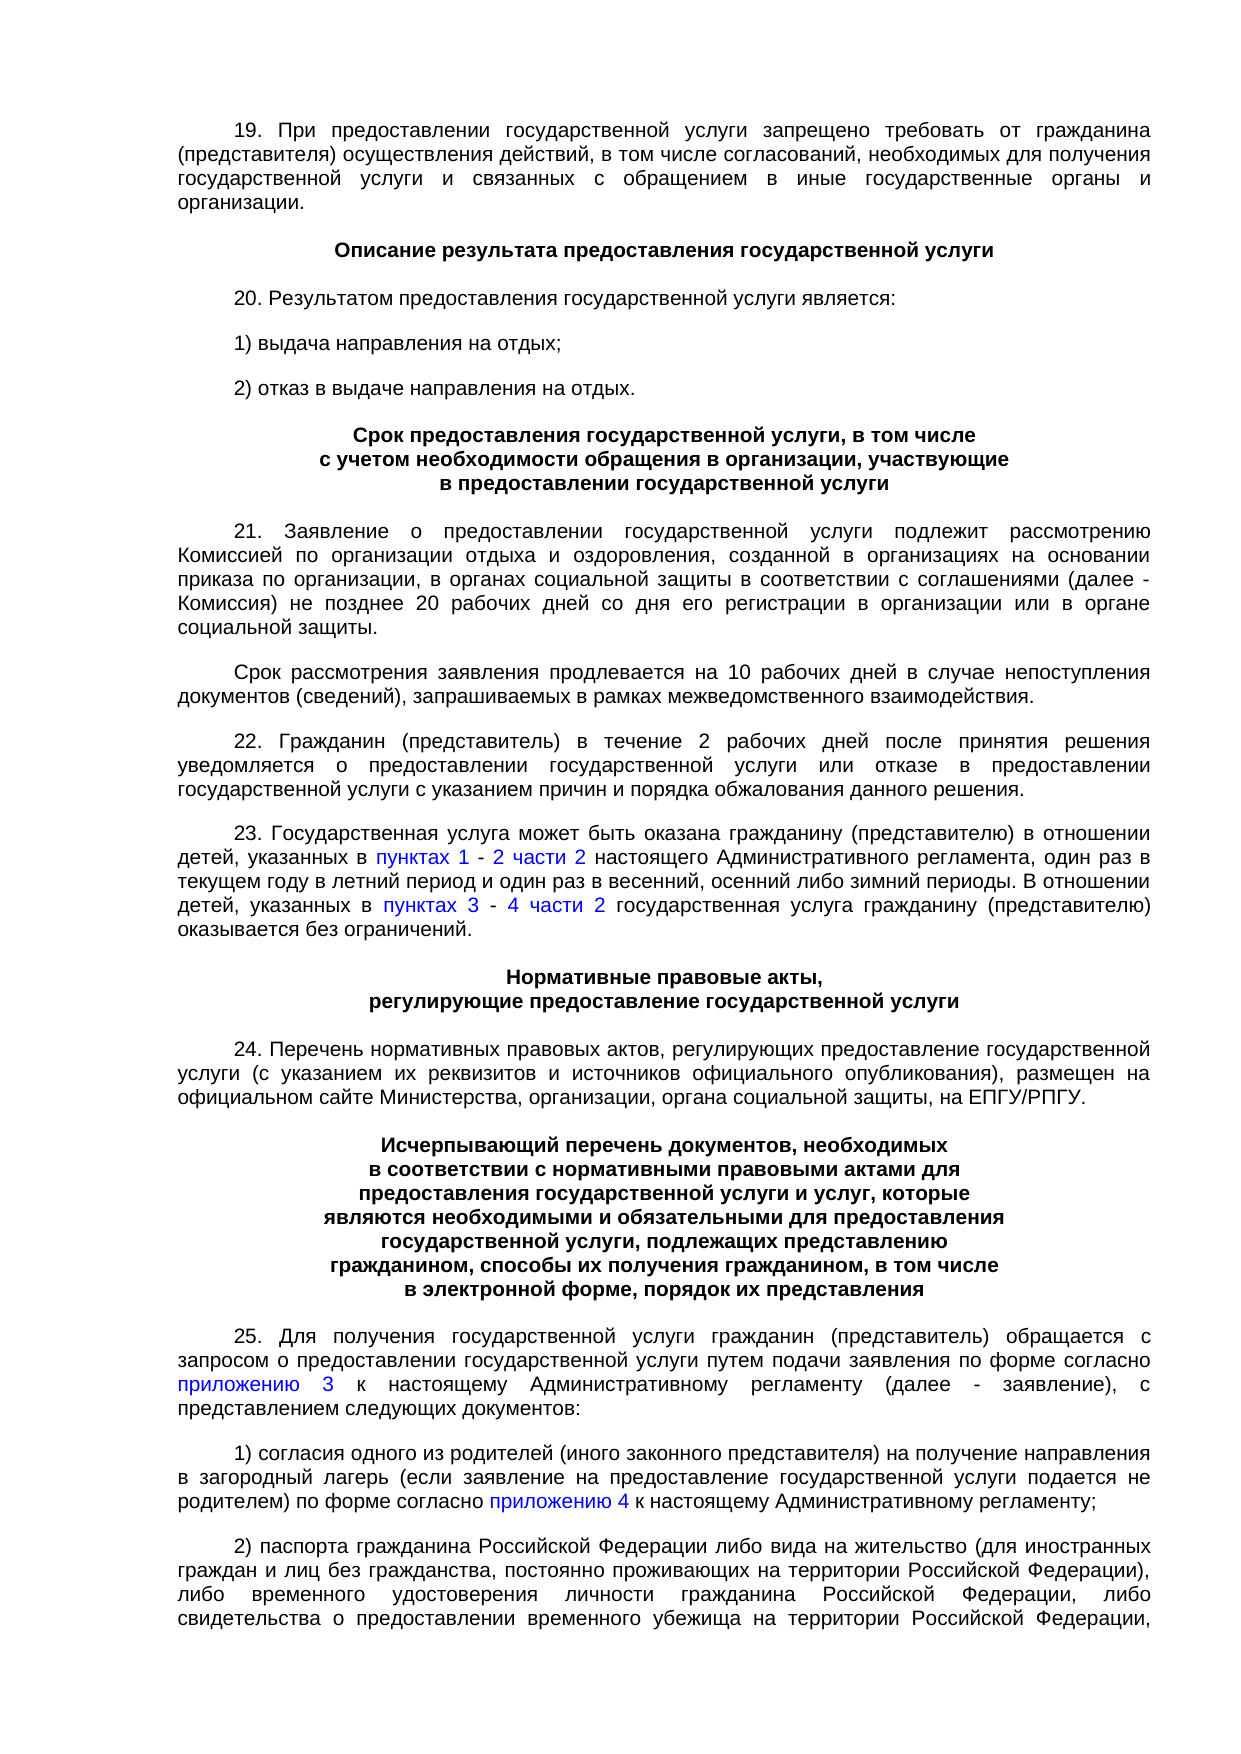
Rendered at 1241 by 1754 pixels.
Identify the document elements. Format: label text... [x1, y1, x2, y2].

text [177, 1534, 1152, 1629]
title государственной услуги, подлежащих представлению [177, 1228, 1152, 1252]
title Описание результата предоставления государственной услуги [177, 238, 1152, 262]
text 23. Государственная услуга может быть оказана гражданину (представителю) в отношении детей, указанных в пунктах 1 - 2 части 2 настоящего Административного регламента, один раз в текущем году в летний период и один раз в весенний, осенний либо зимний периоды. В отношении детей, указанных в пунктах 3 - 4 части 2 государственная услуга гражданину (представителю) оказывается без ограничений. [177, 821, 1152, 941]
title в соответствии с нормативными правовыми актами для [177, 1157, 1152, 1181]
title в электронной форме, порядок их представления [177, 1276, 1152, 1300]
title предоставления государственной услуги и услуг, которые [177, 1181, 1152, 1204]
text 20. Результатом предоставления государственной услуги является: [177, 286, 1152, 310]
text 22. Гражданин (представитель) в течение 2 рабочих дней после принятия решения уведомляется о предоставлении государственной услуги или отказе в предоставлении государственной услуги с указанием причин и порядка обжалования данного решения. [177, 728, 1152, 800]
title с учетом необходимости обращения в организации, участвующие [177, 447, 1152, 471]
text 1) выдача направления на отдых; [177, 331, 1152, 354]
title являются необходимыми и обязательными для предоставления [177, 1204, 1152, 1228]
text 1) согласия одного из родителей (иного законного представителя) на получение направления в загородный лагерь (если заявление на предоставление государственной услуги подается не родителем) по форме согласно приложению 4 к настоящему Административному регламенту; [177, 1441, 1152, 1513]
text 24. Перечень нормативных правовых актов, регулирующих предоставление государственной услуги (с указанием их реквизитов и источников официального опубликования), размещен на официальном сайте Министерства, организации, органа социальной защиты, на ЕПГУ/РПГУ. [177, 1037, 1152, 1109]
title в предоставлении государственной услуги [177, 471, 1152, 495]
text 21. Заявление о предоставлении государственной услуги подлежит рассмотрению Комиссией по организации отдыха и оздоровления, созданной в организациях на основании приказа по организации, в органах социальной защиты в соответствии с соглашениями (далее - Комиссия) не позднее 20 рабочих дней со дня его регистрации в организации или в органе социальной защиты. [177, 519, 1152, 639]
title Срок предоставления государственной услуги, в том числе [177, 423, 1152, 447]
text 19. При предоставлении государственной услуги запрещено требовать от гражданина (представителя) осуществления действий, в том числе согласований, необходимых для получения государственной услуги и связанных с обращением в иные государственные органы и организации. [177, 118, 1152, 214]
title Исчерпывающий перечень документов, необходимых [177, 1133, 1152, 1157]
text 2) отказ в выдаче направления на отдых. [177, 375, 1152, 399]
title гражданином, способы их получения гражданином, в том числе [177, 1252, 1152, 1276]
text Срок рассмотрения заявления продлевается на 10 рабочих дней в случае непоступления документов (сведений), запрашиваемых в рамках межведомственного взаимодействия. [177, 660, 1152, 708]
title Нормативные правовые акты, [177, 965, 1152, 989]
title регулирующие предоставление государственной услуги [177, 989, 1152, 1013]
text 25. Для получения государственной услуги гражданин (представитель) обращается с запросом о предоставлении государственной услуги путем подачи заявления по форме согласно приложению 3 к настоящему Административному регламенту (далее - заявление), с представлением следующих документов: [177, 1324, 1152, 1420]
